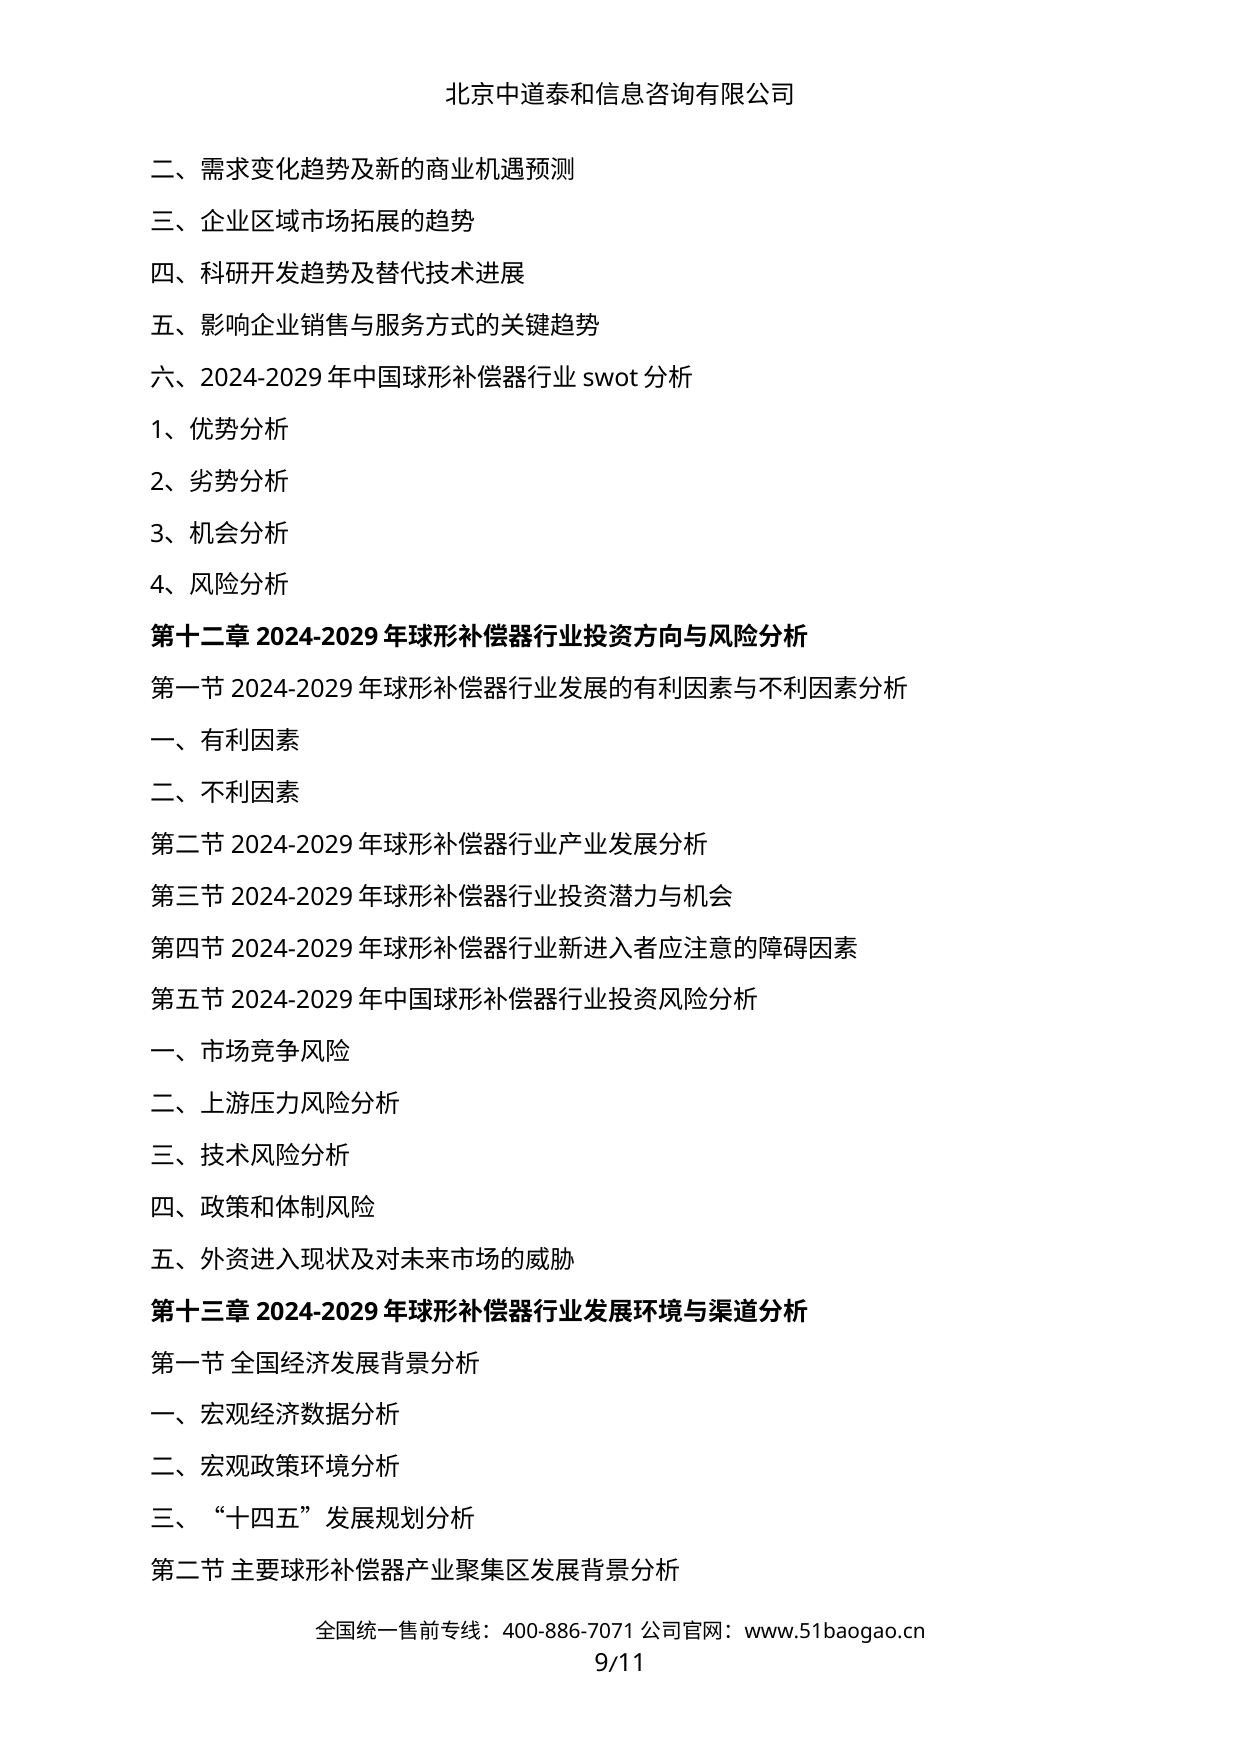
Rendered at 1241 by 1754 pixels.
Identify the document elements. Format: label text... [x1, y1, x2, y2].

text 第十三章 2024-2029年球形补偿器行业发展环境与渠道分析 [150, 1291, 1090, 1327]
text 第一节 2024-2029年球形补偿器行业发展的有利因素与不利因素分析 [150, 669, 1090, 705]
text 第四节 2024-2029年球形补偿器行业新进入者应注意的障碍因素 [150, 928, 1090, 964]
text 第二节 主要球形补偿器产业聚集区发展背景分析 [150, 1551, 1090, 1587]
text 一、有利因素 [150, 721, 1090, 757]
text 第一节 全国经济发展背景分析 [150, 1343, 1090, 1379]
text 3、机会分析 [150, 513, 1090, 549]
text 第三节 2024-2029年球形补偿器行业投资潜力与机会 [150, 876, 1090, 912]
text 五、影响企业销售与服务方式的关键趋势 [150, 306, 1090, 342]
text 一、宏观经济数据分析 [150, 1395, 1090, 1431]
text 二、需求变化趋势及新的商业机遇预测 [150, 150, 1090, 186]
text 三、企业区域市场拓展的趋势 [150, 202, 1090, 238]
text 二、上游压力风险分析 [150, 1084, 1090, 1120]
text 三、技术风险分析 [150, 1136, 1090, 1172]
text 二、宏观政策环境分析 [150, 1447, 1090, 1483]
text 4、风险分析 [150, 565, 1090, 601]
text 第五节 2024-2029年中国球形补偿器行业投资风险分析 [150, 980, 1090, 1016]
text 一、市场竞争风险 [150, 1032, 1090, 1068]
text 五、外资进入现状及对未来市场的威胁 [150, 1239, 1090, 1276]
text 第二节 2024-2029年球形补偿器行业产业发展分析 [150, 824, 1090, 861]
text 1、优势分析 [150, 409, 1090, 446]
text 六、2024-2029年中国球形补偿器行业swot分析 [150, 357, 1090, 394]
text 2、劣势分析 [150, 461, 1090, 497]
text 二、不利因素 [150, 772, 1090, 809]
text 三、“十四五”发展规划分析 [150, 1499, 1090, 1535]
text 第十二章 2024-2029年球形补偿器行业投资方向与风险分析 [150, 617, 1090, 653]
text 四、政策和体制风险 [150, 1187, 1090, 1224]
text 四、科研开发趋势及替代技术进展 [150, 254, 1090, 290]
